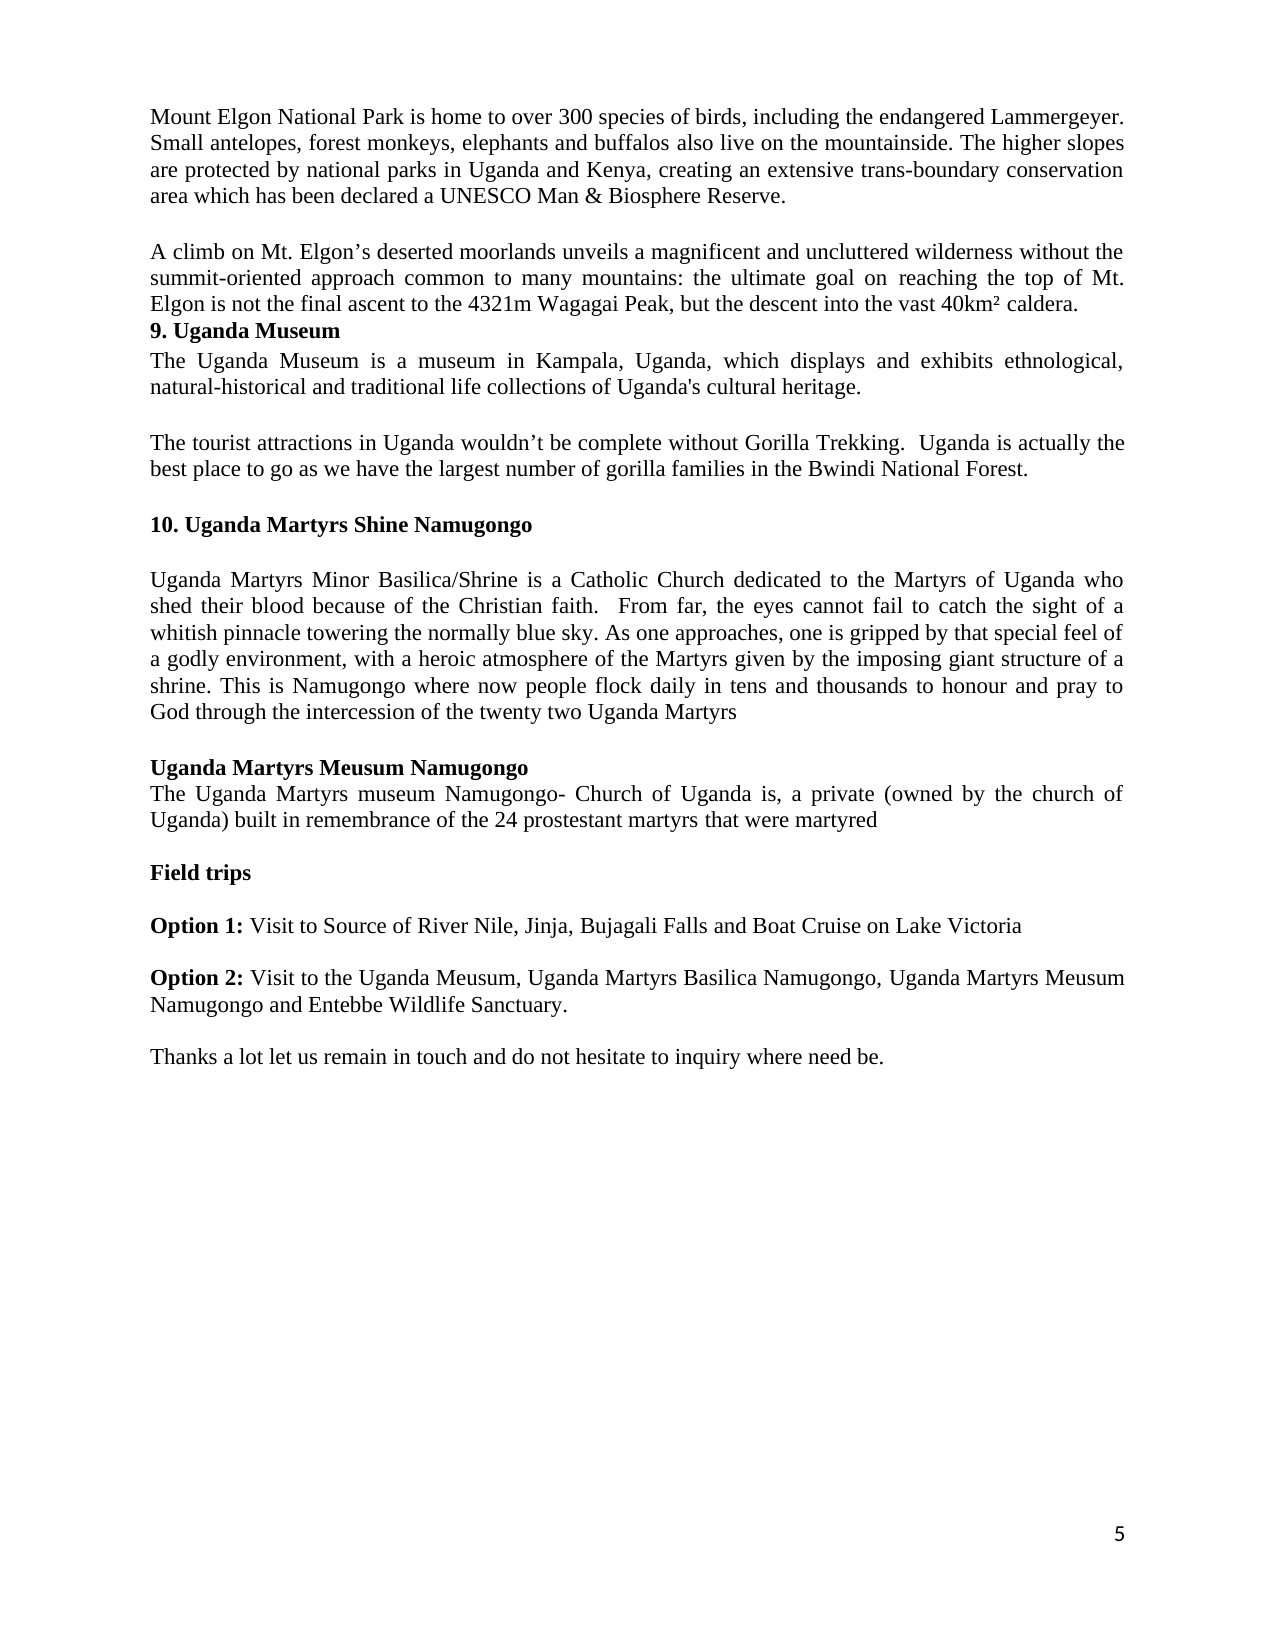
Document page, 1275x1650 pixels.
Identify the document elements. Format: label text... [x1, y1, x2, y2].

text A climb on Mt. Elgon’s deserted moorlands unveils a magnificent and uncluttered wilderness without the summit-oriented approach common to many mountains: the ultimate goal on reaching the top of Mt. Elgon is not the final ascent to the 4321m Wagagai Peak, but the descent into the vast 40km² caldera. [150, 238, 1125, 317]
text The tourist attractions in Uganda wouldn’t be complete without Gorilla Trekking. Uganda is actually the best place to go as we have the largest number of gorilla families in the Bwindi National Forest. [150, 429, 1125, 482]
text Mount Elgon National Park is home to over 300 species of birds, including the endangered Lammergeyer. Small antelopes, forest monkeys, elephants and buffalos also live on the mountainside. The higher slopes are protected by national parks in Uganda and Kenya, creating an extensive trans-boundary conservation area which has been declared a UNESCO Man & Biosphere Reserve. [150, 103, 1125, 208]
text Option 1: Visit to Source of River Nile, Jinja, Bujagali Falls and Boat Cruise on Lake Victoria [150, 912, 1125, 938]
text Field trips [150, 859, 1125, 885]
text Uganda Martyrs Meusum Namugongo [150, 753, 1125, 780]
text The Uganda Museum is a museum in Kampala, Uganda, which displays and exhibits ethnological, natural-historical and traditional life collections of Uganda's cultural heritage. [150, 347, 1125, 400]
text Thanks a lot let us remain in touch and do not hesitate to inquiry where need be. [150, 1043, 1125, 1070]
text 10. Uganda Martyrs Shine Namugongo [150, 511, 1125, 537]
text 9. Uganda Museum [150, 317, 1125, 343]
text Uganda Martyrs Minor Basilica/Shrine is a Catholic Church dedicated to the Martyrs of Uganda who shed their blood because of the Christian faith. From far, the eyes cannot fail to catch the sight of a whitish pinnacle towering the normally blue sky. As one approaches, one is gripped by that special feel of a godly environment, with a heroic atmosphere of the Martyrs given by the imposing giant structure of a shrine. This is Namugongo where now people flock daily in tens and thousands to honour and pray to God through the intercession of the twenty two Uganda Martyrs [150, 566, 1125, 724]
text Option 2: Visit to the Uganda Meusum, Uganda Martyrs Basilica Namugongo, Uganda Martyrs Meusum Namugongo and Entebbe Wildlife Sanctuary. [150, 964, 1125, 1017]
text The Uganda Martyrs museum Namugongo- Church of Uganda is, a private (owned by the church of Uganda) built in remembrance of the 24 prostestant martyrs that were martyred [150, 780, 1125, 833]
